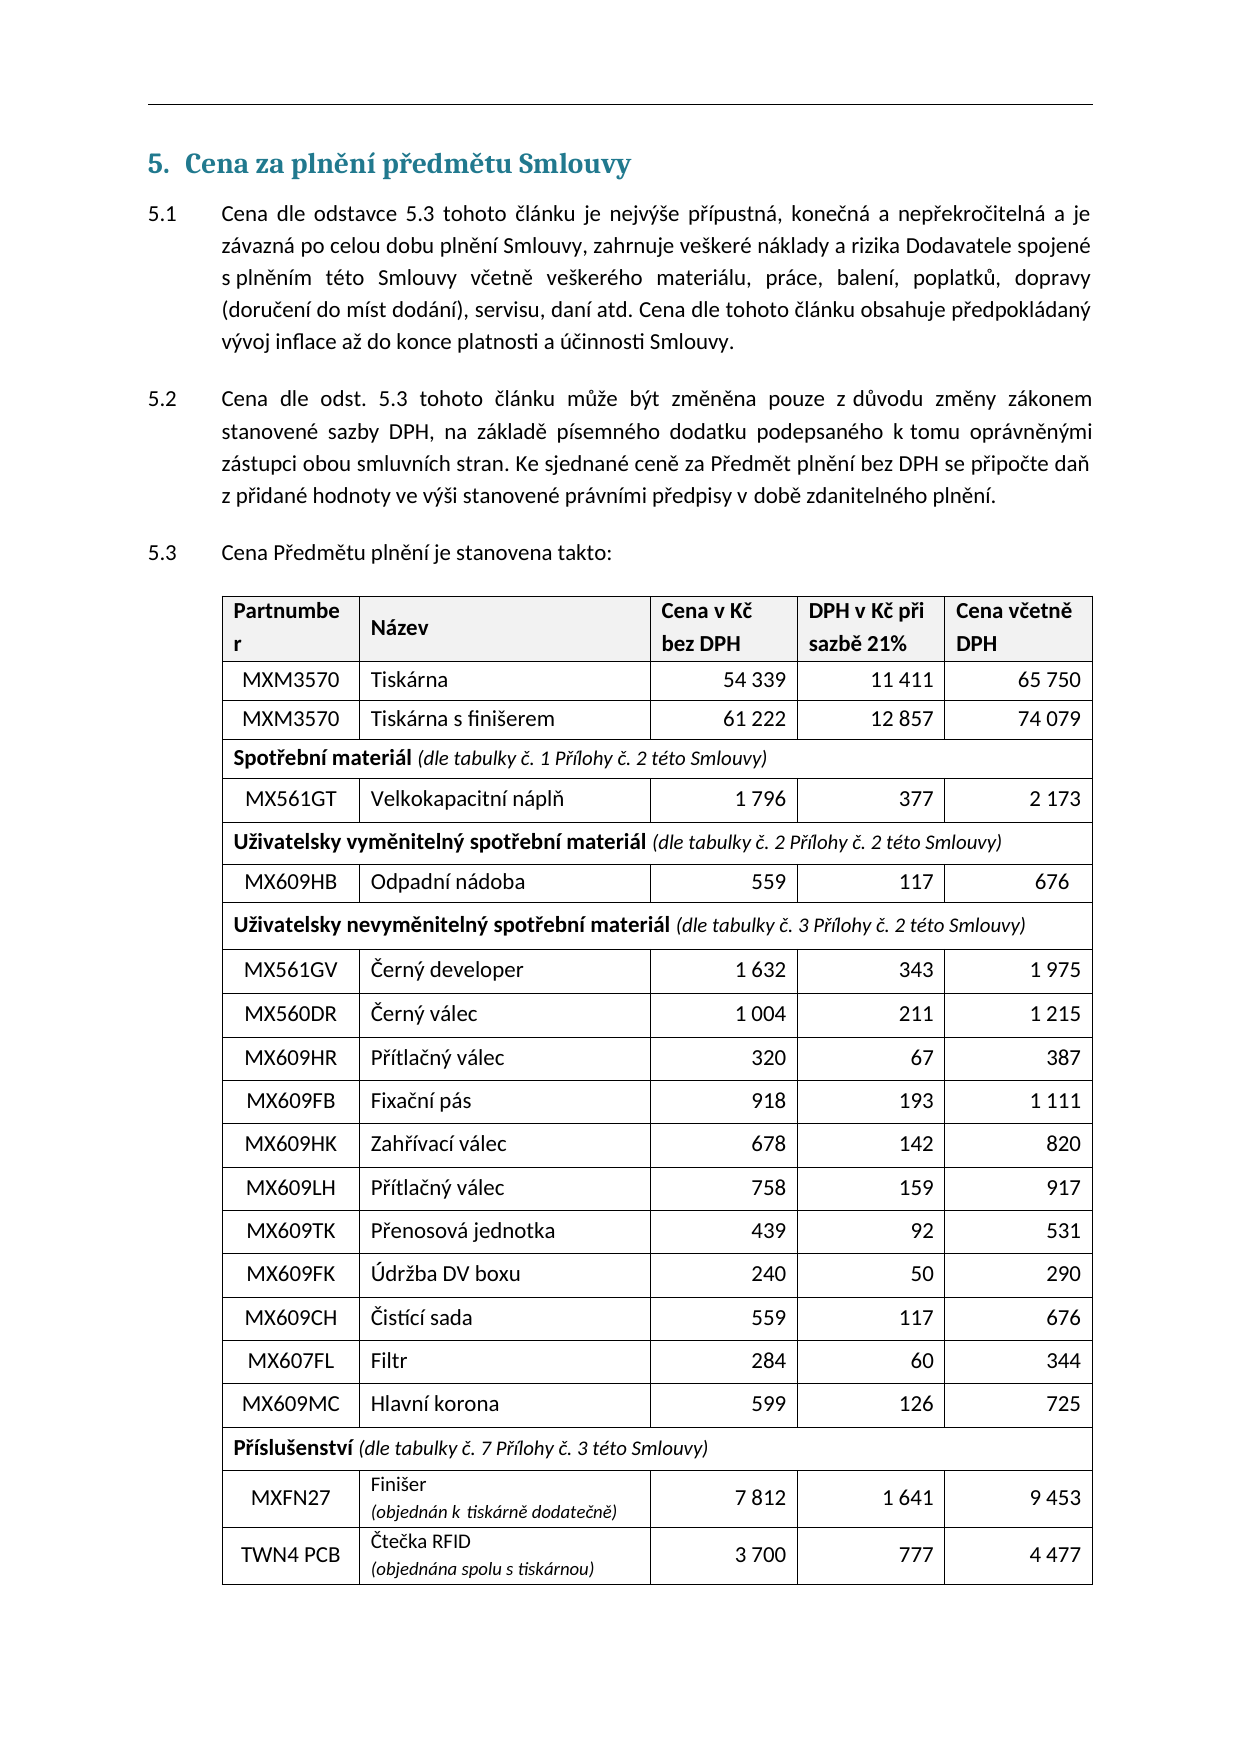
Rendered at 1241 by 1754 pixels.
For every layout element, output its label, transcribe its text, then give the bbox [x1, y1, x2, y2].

table_cell 559 [651, 1298, 797, 1340]
table_cell Fixační pás [360, 1081, 650, 1123]
table_cell 1 111 [945, 1081, 1092, 1123]
table_cell 3 700 [651, 1528, 797, 1584]
table_cell 1 632 [651, 950, 797, 992]
table_cell 387 [945, 1038, 1092, 1080]
table_cell Velkokapacitní náplň [360, 779, 650, 822]
table_cell Přítlačný válec [360, 1168, 650, 1210]
table_header Partnumber [223, 597, 359, 661]
table_cell 343 [798, 950, 944, 992]
list Cena Předmětu plnění je stanovena takto: [148, 538, 1093, 566]
table_cell Uživatelsky vyměnitelný spotřební materiál (dle tabulky č. 2 Přílohy č. 2 této Smlouvy) [223, 823, 1092, 864]
table_cell 67 [798, 1038, 944, 1080]
table_cell Uživatelsky nevyměnitelný spotřební materiál (dle tabulky č. 3 Přílohy č. 2 této Smlouvy) [223, 903, 1092, 949]
table_cell Finišer (objednán k tiskárně dodatečně) [360, 1471, 650, 1527]
table_cell Černý válec [360, 994, 650, 1037]
table_cell Údržba DV boxu [360, 1254, 650, 1297]
table_cell Spotřební materiál (dle tabulky č. 1 Přílohy č. 2 této Smlouvy) [223, 740, 1092, 778]
table_cell Příslušenství (dle tabulky č. 7 Přílohy č. 3 této Smlouvy) [223, 1428, 1092, 1470]
table_cell 61 222 [651, 701, 797, 739]
table_cell MX609LH [223, 1168, 359, 1210]
table_cell Přítlačný válec [360, 1038, 650, 1080]
table_cell MX609HK [223, 1124, 359, 1167]
table_header Název [360, 597, 650, 661]
table_cell 1 215 [945, 994, 1092, 1037]
table_cell 126 [798, 1384, 944, 1427]
table_cell MX609HB [223, 865, 359, 902]
table_cell MXFN27 [223, 1471, 359, 1527]
table_cell Odpadní nádoba [360, 865, 650, 902]
table_cell 758 [651, 1168, 797, 1210]
table_cell MX561GV [223, 950, 359, 992]
table_cell 918 [651, 1081, 797, 1123]
table_cell 820 [945, 1124, 1092, 1167]
table_cell 676 [945, 865, 1092, 902]
table_cell 240 [651, 1254, 797, 1297]
table_cell MX560DR [223, 994, 359, 1037]
table_cell MX607FL [223, 1341, 359, 1383]
table_cell MX609FK [223, 1254, 359, 1297]
table_cell Tiskárna s finišerem [360, 701, 650, 739]
table_cell MXM3570 [223, 662, 359, 700]
table_cell 74 079 [945, 701, 1092, 739]
table_cell 54 339 [651, 662, 797, 700]
table_cell 193 [798, 1081, 944, 1123]
table_cell Přenosová jednotka [360, 1211, 650, 1253]
table_cell Filtr [360, 1341, 650, 1383]
table_cell 1 004 [651, 994, 797, 1037]
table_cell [360, 1528, 650, 1584]
table_cell 290 [945, 1254, 1092, 1297]
table_cell MX561GT [223, 779, 359, 822]
table_cell 1 975 [945, 950, 1092, 992]
table_cell MX609TK [223, 1211, 359, 1253]
table_cell Zahřívací válec [360, 1124, 650, 1167]
table_cell 917 [945, 1168, 1092, 1210]
table_cell 599 [651, 1384, 797, 1427]
table_cell 11 411 [798, 662, 944, 700]
table_cell 531 [945, 1211, 1092, 1253]
table_cell MX609CH [223, 1298, 359, 1340]
table_cell 777 [798, 1528, 944, 1584]
table_cell 142 [798, 1124, 944, 1167]
table_cell 676 [945, 1298, 1092, 1340]
table_cell MX609MC [223, 1384, 359, 1427]
table_cell 320 [651, 1038, 797, 1080]
table_cell 4 477 [945, 1528, 1092, 1584]
table_cell 12 857 [798, 701, 944, 739]
table_cell 1 796 [651, 779, 797, 822]
table_cell TWN4 PCB [223, 1528, 359, 1584]
table_cell 92 [798, 1211, 944, 1253]
table_cell 60 [798, 1341, 944, 1383]
table_header Cena včetně DPH [945, 597, 1092, 661]
table_cell MXM3570 [223, 701, 359, 739]
table_cell 1 641 [798, 1471, 944, 1527]
table_header Cena v Kč bez DPH [651, 597, 797, 661]
list Cena dle odstavce 5.3 tohoto článku je nejvýše přípustná, konečná a nepřekročitelná a je závazná po celou dobu plnění Smlouvy, zahrnuje veškeré náklady a rizika Dodavatele spojené s plněním této Smlouvy včetně veškerého materiálu, práce, balení, poplatků, dopravy (doručení do míst dodání), servisu, daní atd. Cena dle tohoto článku obsahuje předpokládaný vývoj inflace až do konce platnosti a účinnosti Smlouvy. [148, 199, 1093, 355]
table_cell Čistící sada [360, 1298, 650, 1340]
table_cell 7 812 [651, 1471, 797, 1527]
table_header DPH v Kč při sazbě 21% [798, 597, 944, 661]
table_cell 2 173 [945, 779, 1092, 822]
table_cell Černý developer [360, 950, 650, 992]
table_cell 725 [945, 1384, 1092, 1427]
table_cell 377 [798, 779, 944, 822]
table_cell Hlavní korona [360, 1384, 650, 1427]
table_cell 65 750 [945, 662, 1092, 700]
table_cell 50 [798, 1254, 944, 1297]
table_cell 117 [798, 1298, 944, 1340]
table_cell 9 453 [945, 1471, 1092, 1527]
table_cell MX609HR [223, 1038, 359, 1080]
table_cell Tiskárna [360, 662, 650, 700]
table_cell 678 [651, 1124, 797, 1167]
subtitle Cena za plnění předmětu Smlouvy [148, 148, 1093, 181]
list Cena dle odst. 5.3 tohoto článku může být změněna pouze z důvodu změny zákonem stanovené sazby DPH, na základě písemného dodatku podepsaného k tomu oprávněnými zástupci obou smluvních stran. Ke sjednané ceně za Předmět plnění bez DPH se připočte daň z přidané hodnoty ve výši stanovené právními předpisy v době zdanitelného plnění. [148, 384, 1093, 509]
table_cell 117 [798, 865, 944, 902]
table_cell 344 [945, 1341, 1092, 1383]
table_cell MX609FB [223, 1081, 359, 1123]
table_cell 159 [798, 1168, 944, 1210]
table_cell 559 [651, 865, 797, 902]
table_cell 439 [651, 1211, 797, 1253]
table_cell 284 [651, 1341, 797, 1383]
table_cell 211 [798, 994, 944, 1037]
